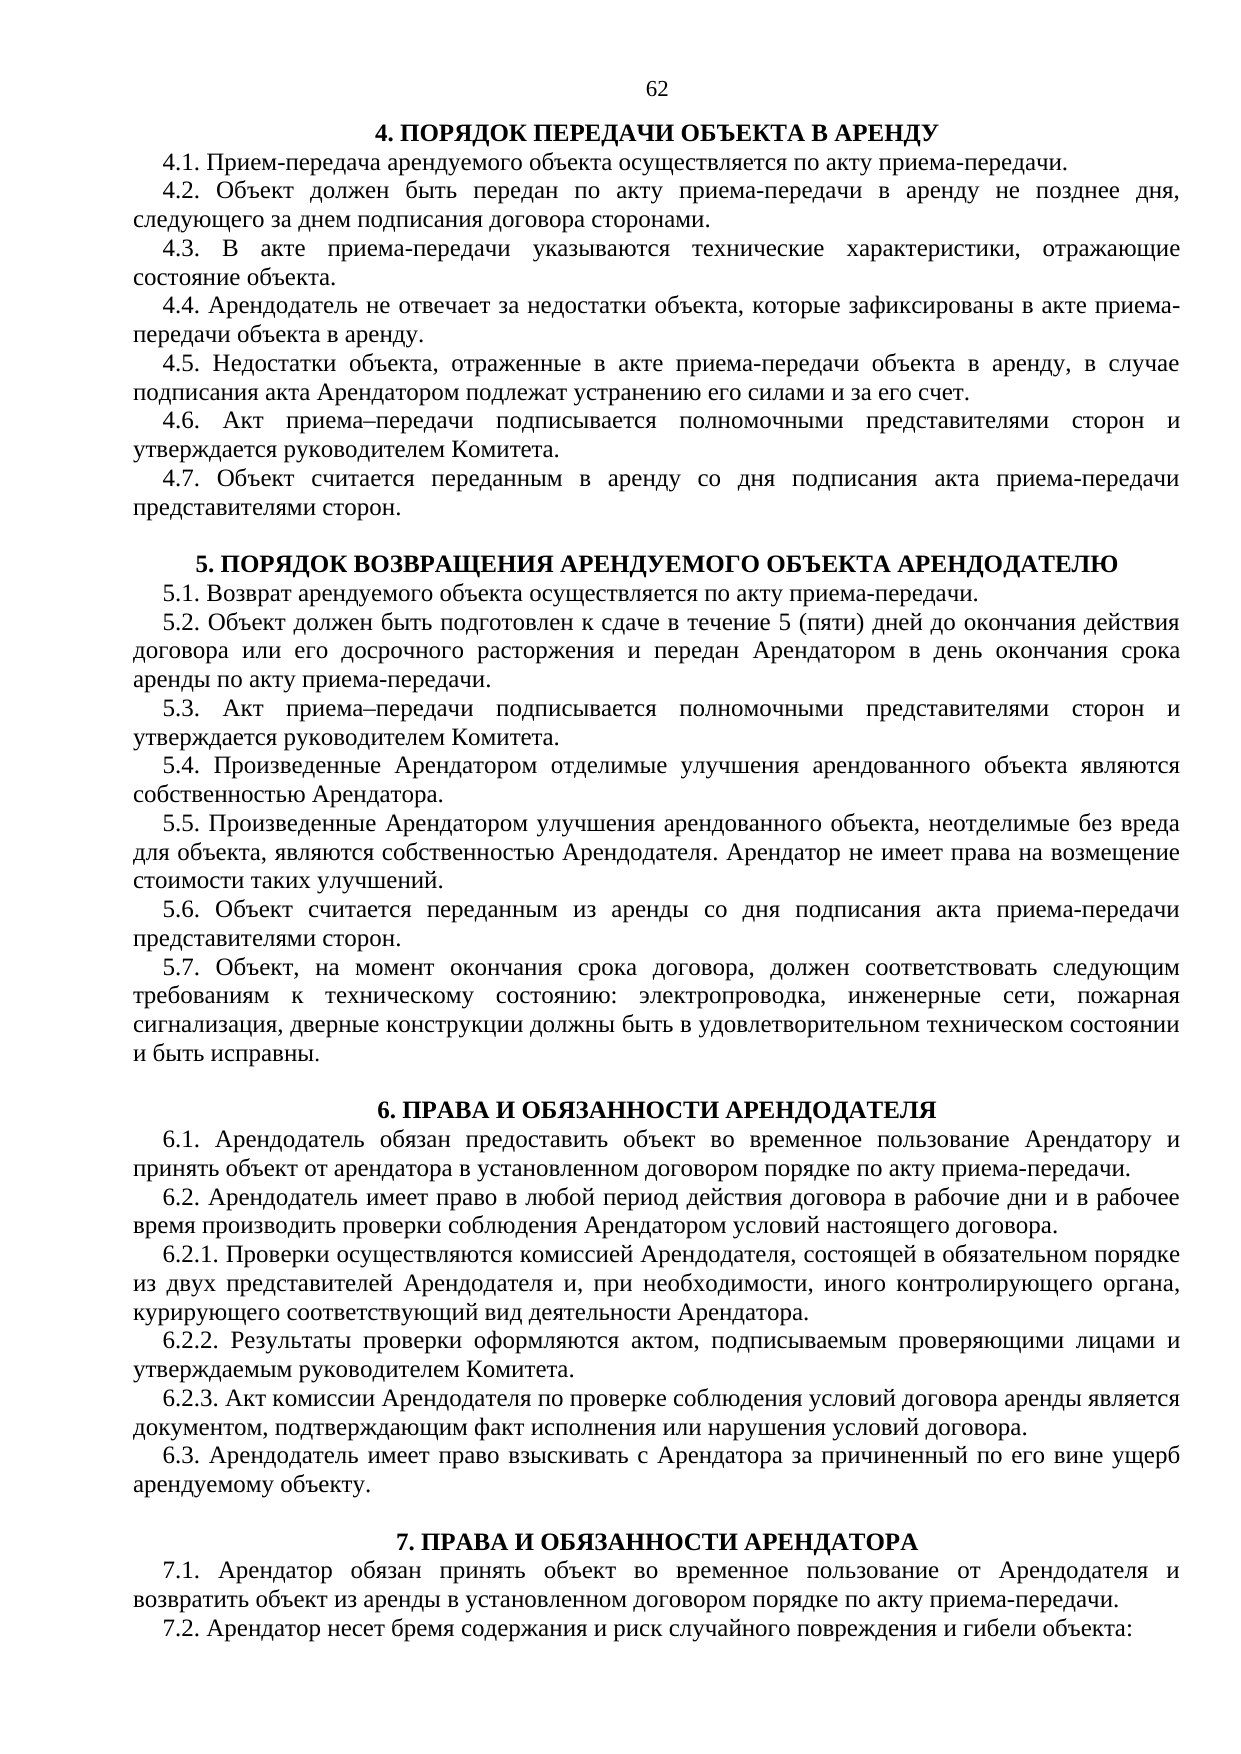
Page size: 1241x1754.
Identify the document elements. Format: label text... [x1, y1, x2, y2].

text 4.2. Объект должен быть передан по акту приема-передачи в аренду не позднее дня, следующего за днем подписания договора сторонами. [133, 176, 1181, 233]
text 7.2. Арендатор несет бремя содержания и риск случайного повреждения и гибели объекта: [133, 1613, 1181, 1642]
text 4.3. В акте приема-передачи указываются технические характеристики, отражающие состояние объекта. [133, 233, 1181, 291]
text 6. ПРАВА И ОБЯЗАННОСТИ АРЕНДОДАТЕЛЯ [133, 1096, 1181, 1124]
text 4.5. Недостатки объекта, отраженные в акте приема-передачи объекта в аренду, в случае подписания акта Арендатором подлежат устранению его силами и за его счет. [133, 348, 1181, 406]
text 4. ПОРЯДОК ПЕРЕДАЧИ ОБЪЕКТА В АРЕНДУ [133, 118, 1181, 147]
text 4.6. Акт приема–передачи подписывается полномочными представителями сторон и утверждается руководителем Комитета. [133, 406, 1181, 463]
text 6.2.2. Результаты проверки оформляются актом, подписываемым проверяющими лицами и утверждаемым руководителем Комитета. [133, 1326, 1181, 1383]
text 5.5. Произведенные Арендатором улучшения арендованного объекта, неотделимые без вреда для объекта, являются собственностью Арендодателя. Арендатор не имеет права на возмещение стоимости таких улучшений. [133, 808, 1181, 894]
text 6.3. Арендодатель имеет право взыскивать с Арендатора за причиненный по его вине ущерб арендуемому объекту. [133, 1441, 1181, 1498]
text 4.7. Объект считается переданным в аренду со дня подписания акта приема-передачи представителями сторон. [133, 463, 1181, 521]
text 7. ПРАВА И ОБЯЗАННОСТИ АРЕНДАТОРА [133, 1527, 1181, 1556]
text 5.1. Возврат арендуемого объекта осуществляется по акту приема-передачи. [133, 578, 1181, 607]
text 6.2.1. Проверки осуществляются комиссией Арендодателя, состоящей в обязательном порядке из двух представителей Арендодателя и, при необходимости, иного контролирующего органа, курирующего соответствующий вид деятельности Арендатора. [133, 1239, 1181, 1326]
text 5.4. Произведенные Арендатором отделимые улучшения арендованного объекта являются собственностью Арендатора. [133, 751, 1181, 808]
text 6.2.3. Акт комиссии Арендодателя по проверке соблюдения условий договора аренды является документом, подтверждающим факт исполнения или нарушения условий договора. [133, 1383, 1181, 1441]
text 5.3. Акт приема–передачи подписывается полномочными представителями сторон и утверждается руководителем Комитета. [133, 693, 1181, 751]
text 5. ПОРЯДОК ВОЗВРАЩЕНИЯ АРЕНДУЕМОГО ОБЪЕКТА АРЕНДОДАТЕЛЮ [133, 549, 1181, 578]
text 5.2. Объект должен быть подготовлен к сдаче в течение 5 (пяти) дней до окончания действия договора или его досрочного расторжения и передан Арендатором в день окончания срока аренды по акту приема-передачи. [133, 607, 1181, 693]
text 6.2. Арендодатель имеет право в любой период действия договора в рабочие дни и в рабочее время производить проверки соблюдения Арендатором условий настоящего договора. [133, 1182, 1181, 1239]
text 4.1. Прием-передача арендуемого объекта осуществляется по акту приема-передачи. [133, 147, 1181, 176]
text 4.4. Арендодатель не отвечает за недостатки объекта, которые зафиксированы в акте приема-передачи объекта в аренду. [133, 291, 1181, 348]
text 7.1. Арендатор обязан принять объект во временное пользование от Арендодателя и возвратить объект из аренды в установленном договором порядке по акту приема-передачи. [133, 1556, 1181, 1613]
text 5.6. Объект считается переданным из аренды со дня подписания акта приема-передачи представителями сторон. [133, 894, 1181, 952]
text 5.7. Объект, на момент окончания срока договора, должен соответствовать следующим требованиям к техническому состоянию: электропроводка, инженерные сети, пожарная сигнализация, дверные конструкции должны быть в удовлетворительном техническом состоянии и быть исправны. [133, 952, 1181, 1067]
text 6.1. Арендодатель обязан предоставить объект во временное пользование Арендатору и принять объект от арендатора в установленном договором порядке по акту приема-передачи. [133, 1124, 1181, 1182]
